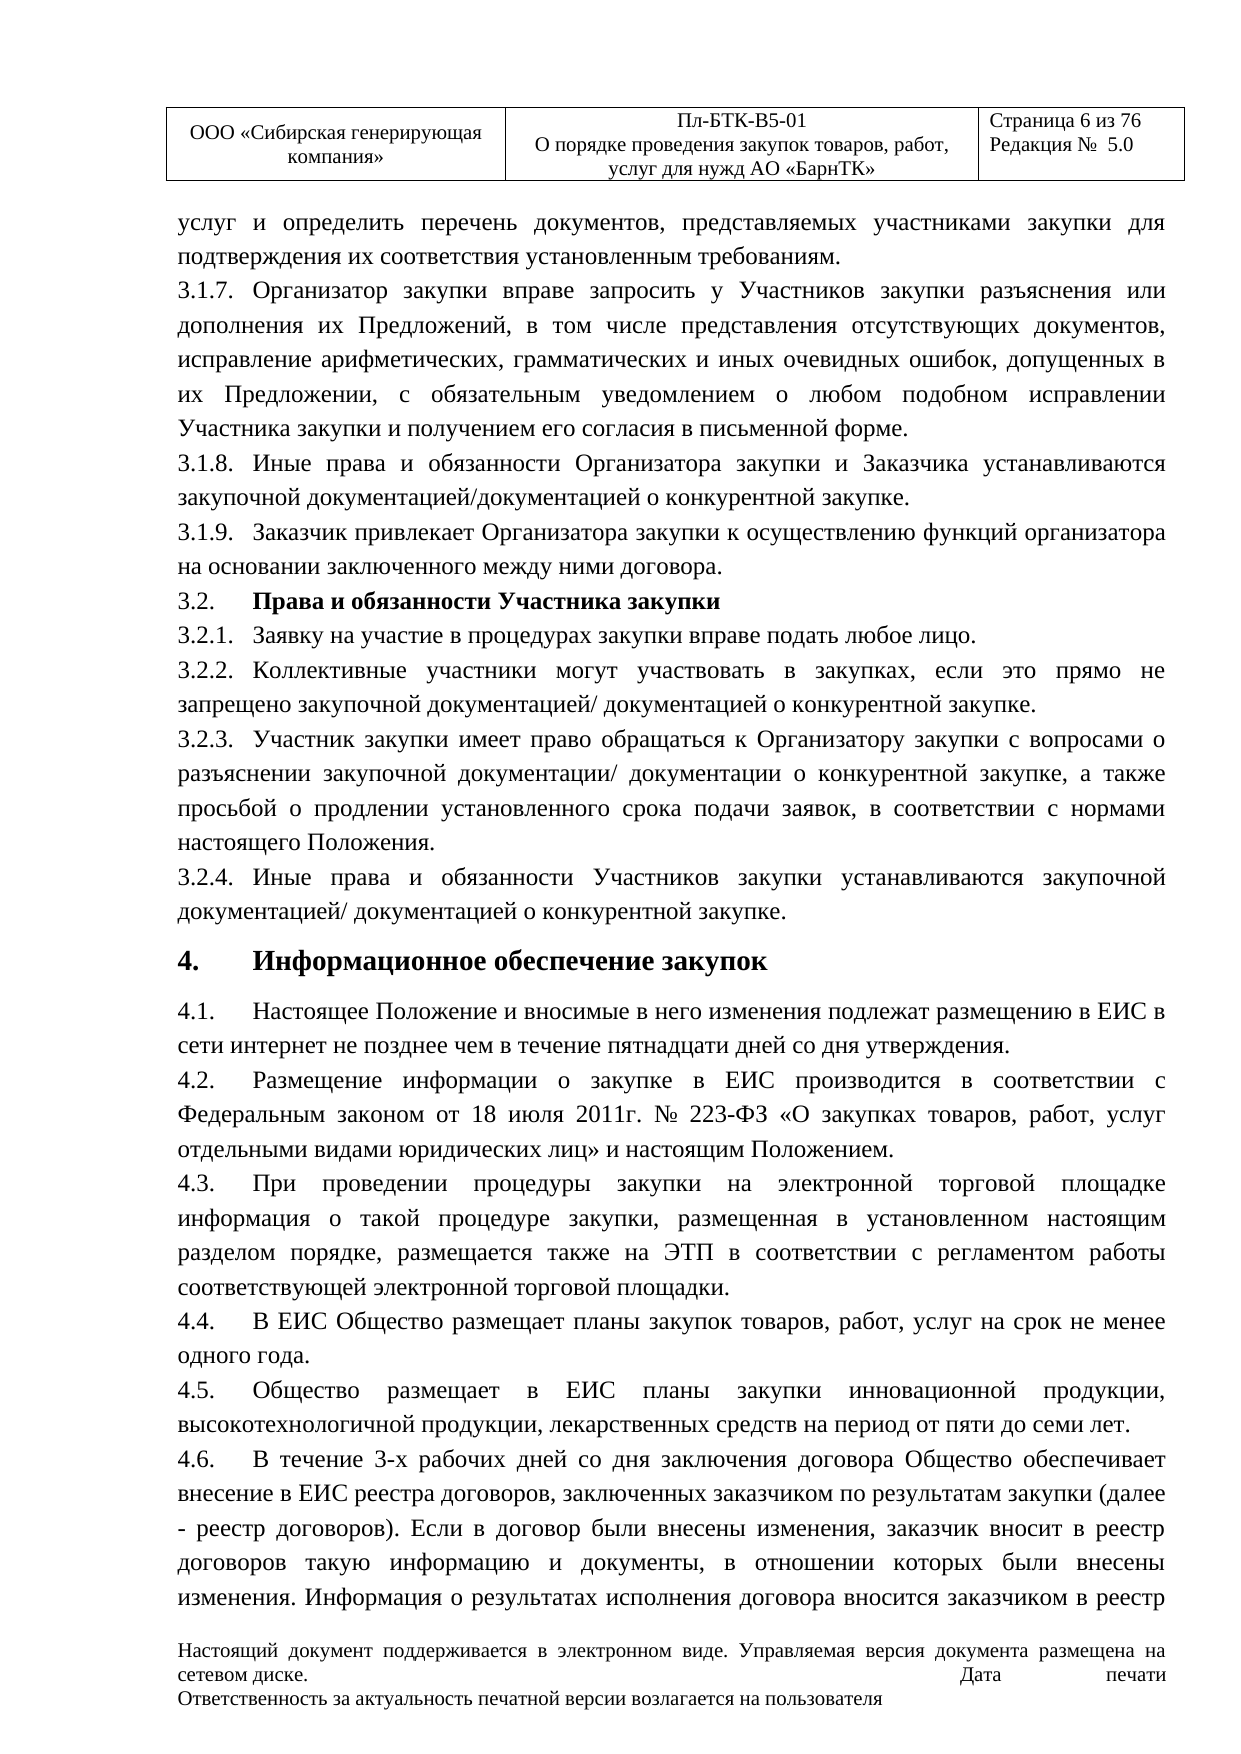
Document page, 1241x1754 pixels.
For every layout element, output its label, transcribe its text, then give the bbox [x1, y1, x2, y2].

list В ЕИС Общество размещает планы закупок товаров, работ, услуг на срок не менее одного года. [177, 1306, 1166, 1369]
list Права и обязанности Участника закупки [177, 586, 1166, 614]
list Заявку на участие в процедурах закупки вправе подать любое лицо. [177, 620, 1166, 649]
list Организатор закупки вправе запросить у Участников закупки разъяснения или дополнения их Предложений, в том числе представления отсутствующих документов, исправление арифметических, грамматических и иных очевидных ошибок, допущенных в их Предложении, с обязательным уведомлением о любом подобном исправлении Участника закупки и получением его согласия в письменной форме. [177, 276, 1166, 442]
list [177, 1444, 1166, 1611]
list Коллективные участники могут участвовать в закупках, если это прямо не запрещено закупочной документацией/ документацией о конкурентной закупке. [177, 655, 1166, 718]
list При проведении процедуры закупки на электронной торговой площадке информация о такой процедуре закупки, размещенная в установленном настоящим разделом порядке, размещается также на ЭТП в соответствии с регламентом работы соответствующей электронной торговой площадки. [177, 1168, 1166, 1300]
list Размещение информации о закупке в ЕИС производится в соответствии с Федеральным законом от 18 июля 2011г. № 223-ФЗ «О закупках товаров, работ, услуг отдельными видами юридических лиц» и настоящим Положением. [177, 1065, 1166, 1162]
subtitle Информационное обеспечение закупок [177, 943, 1166, 977]
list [177, 207, 1166, 270]
list Иные права и обязанности Организатора закупки и Заказчика устанавливаются закупочной документацией/документацией о конкурентной закупке. [177, 448, 1166, 511]
list Настоящее Положение и вносимые в него изменения подлежат размещению в ЕИС в сети интернет не позднее чем в течение пятнадцати дней со дня утверждения. [177, 996, 1166, 1059]
list Иные права и обязанности Участников закупки устанавливаются закупочной документацией/ документацией о конкурентной закупке. [177, 862, 1166, 925]
list Заказчик привлекает Организатора закупки к осуществлению функций организатора на основании заключенного между ними договора. [177, 517, 1166, 580]
list Общество размещает в ЕИС планы закупки инновационной продукции, высокотехнологичной продукции, лекарственных средств на период от пяти до семи лет. [177, 1375, 1166, 1438]
list Участник закупки имеет право обращаться к Организатору закупки с вопросами о разъяснении закупочной документации/ документации о конкурентной закупке, а также просьбой о продлении установленного срока подачи заявок, в соответствии с нормами настоящего Положения. [177, 724, 1166, 856]
